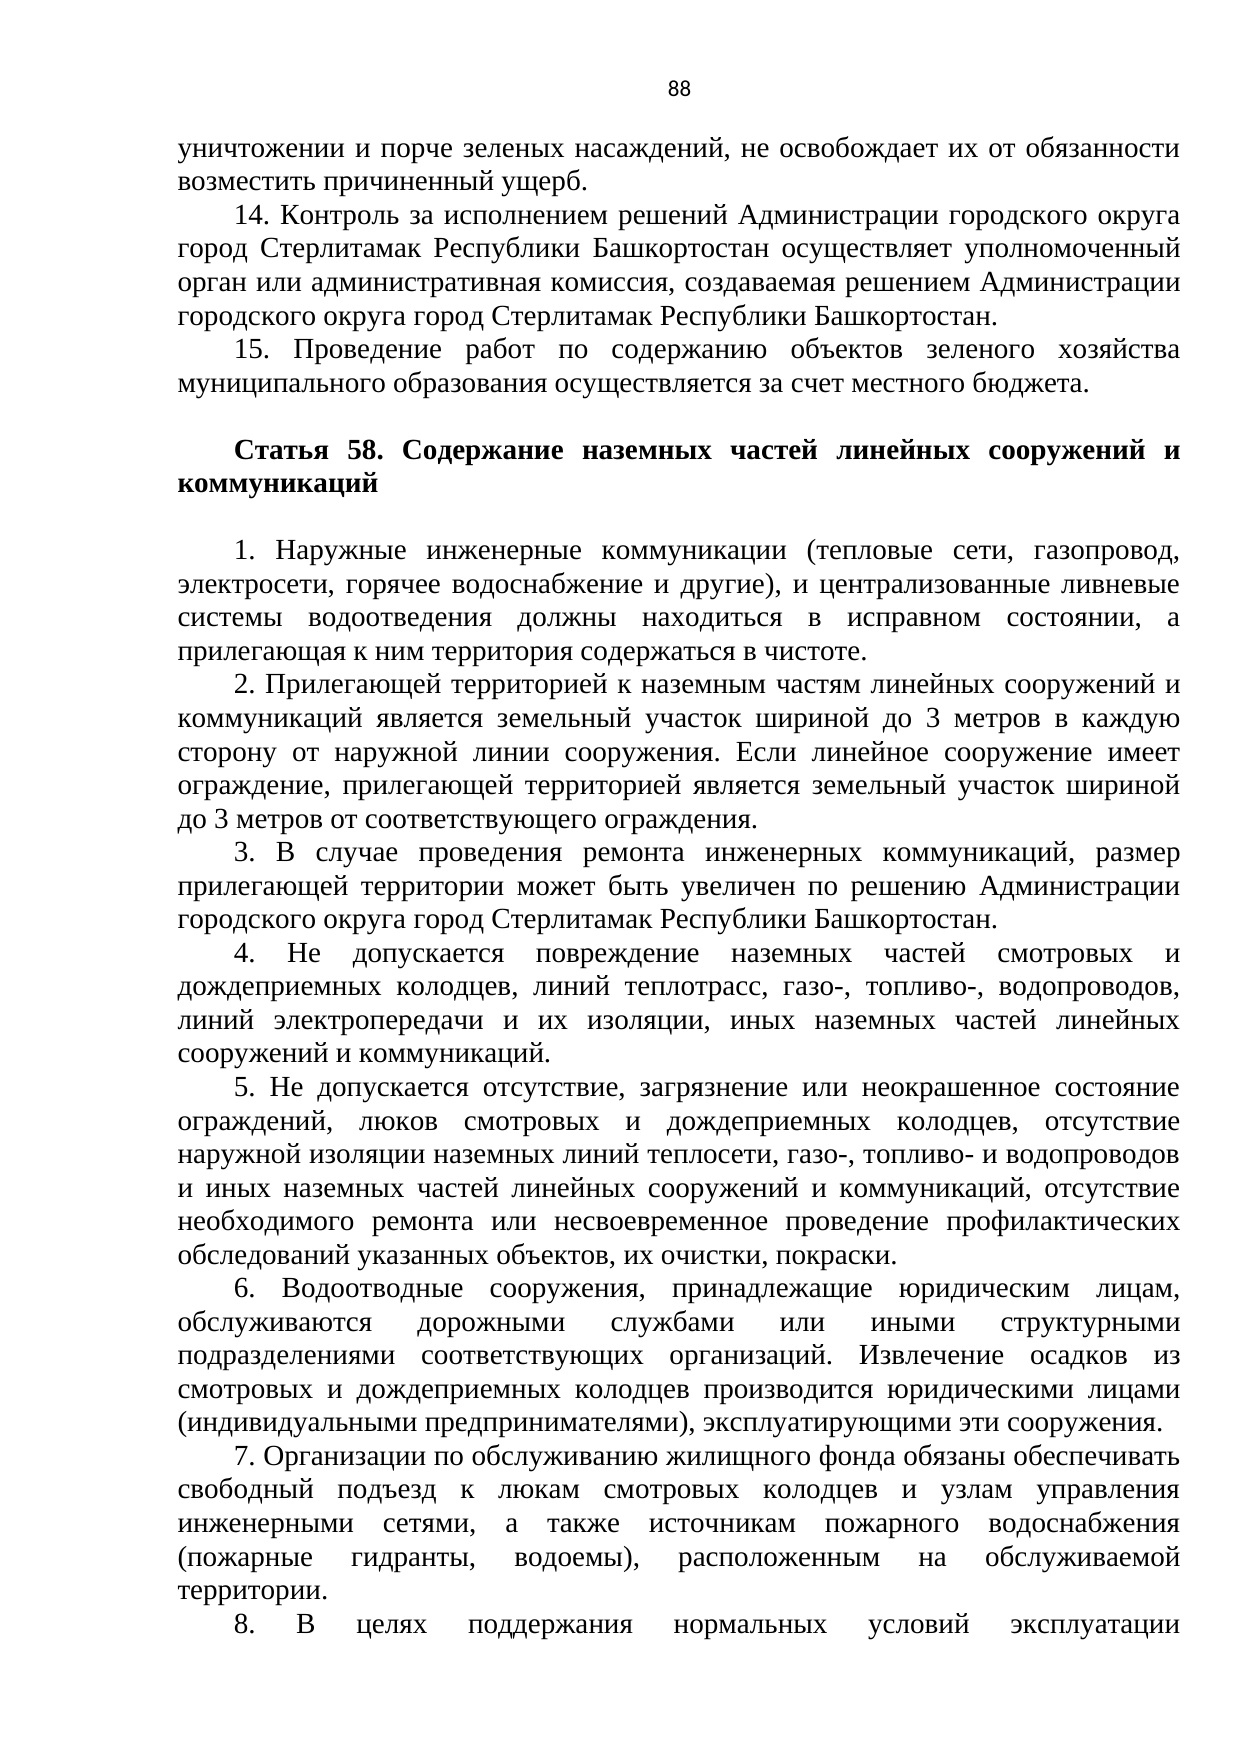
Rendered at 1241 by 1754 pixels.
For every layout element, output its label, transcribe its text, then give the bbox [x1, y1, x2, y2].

text 5. Не допускается отсутствие, загрязнение или неокрашенное состояние ограждений, люков смотровых и дождеприемных колодцев, отсутствие наружной изоляции наземных линий теплосети, газо-, топливо- и водопроводов и иных наземных частей линейных сооружений и коммуникаций, отсутствие необходимого ремонта или несвоевременное проведение профилактических обследований указанных объектов, их очистки, покраски. [177, 1069, 1181, 1270]
title Статья 58. Содержание наземных частей линейных сооружений и коммуникаций [177, 432, 1181, 499]
text 1. Наружные инженерные коммуникации (тепловые сети, газопровод, электросети, горячее водоснабжение и другие), и централизованные ливневые системы водоотведения должны находиться в исправном состоянии, а прилегающая к ним территория содержаться в чистоте. [177, 532, 1181, 667]
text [177, 1606, 1181, 1639]
text 6. Водоотводные сооружения, принадлежащие юридическим лицам, обслуживаются дорожными службами или иными структурными подразделениями соответствующих организаций. Извлечение осадков из смотровых и дождеприемных колодцев производится юридическими лицами (индивидуальными предпринимателями), эксплуатирующими эти сооружения. [177, 1270, 1181, 1438]
text 3. В случае проведения ремонта инженерных коммуникаций, размер прилегающей территории может быть увеличен по решению Администрации городского округа город Стерлитамак Республики Башкортостан. [177, 834, 1181, 935]
text 7. Организации по обслуживанию жилищного фонда обязаны обеспечивать свободный подъезд к люкам смотровых колодцев и узлам управления инженерными сетями, а также источникам пожарного водоснабжения (пожарные гидранты, водоемы), расположенным на обслуживаемой территории. [177, 1438, 1181, 1606]
text 4. Не допускается повреждение наземных частей смотровых и дождеприемных колодцев, линий теплотрасс, газо-, топливо-, водопроводов, линий электропередачи и их изоляции, иных наземных частей линейных сооружений и коммуникаций. [177, 935, 1181, 1069]
text 2. Прилегающей территорией к наземным частям линейных сооружений и коммуникаций является земельный участок шириной до 3 метров в каждую сторону от наружной линии сооружения. Если линейное сооружение имеет ограждение, прилегающей территорией является земельный участок шириной до 3 метров от соответствующего ограждения. [177, 667, 1181, 834]
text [177, 130, 1181, 197]
text 15. Проведение работ по содержанию объектов зеленого хозяйства муниципального образования осуществляется за счет местного бюджета. [177, 331, 1181, 398]
text 14. Контроль за исполнением решений Администрации городского округа город Стерлитамак Республики Башкортостан осуществляет уполномоченный орган или административная комиссия, создаваемая решением Администрации городского округа город Стерлитамак Республики Башкортостан. [177, 197, 1181, 331]
